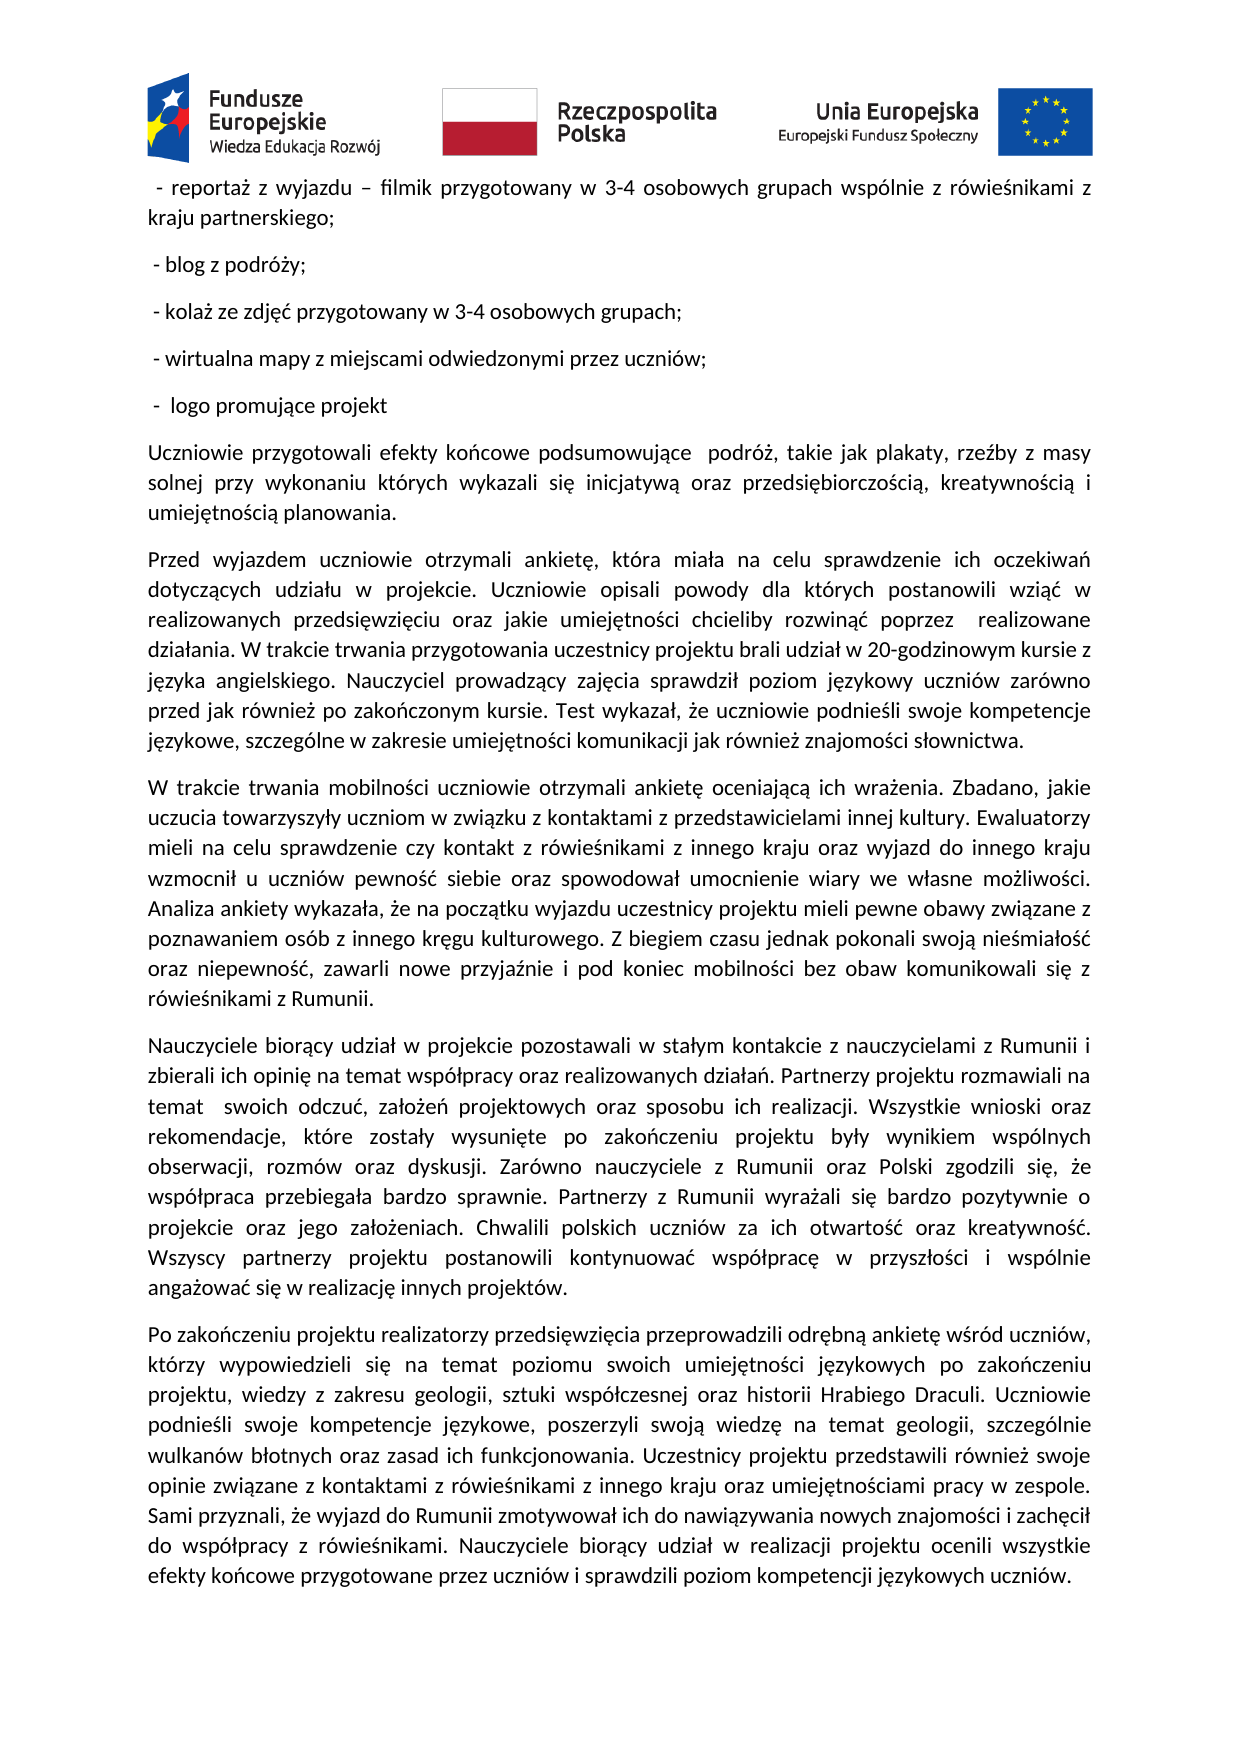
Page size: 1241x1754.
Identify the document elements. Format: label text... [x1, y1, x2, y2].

text - blog z podróży; [148, 250, 1093, 278]
text W trakcie trwania mobilności uczniowie otrzymali ankietę oceniającą ich wrażenia. Zbadano, jakie uczucia towarzyszyły uczniom w związku z kontaktami z przedstawicielami innej kultury. Ewaluatorzy mieli na celu sprawdzenie czy kontakt z rówieśnikami z innego kraju oraz wyjazd do innego kraju wzmocnił u uczniów pewność siebie oraz spowodował umocnienie wiary we własne możliwości. Analiza ankiety wykazała, że na początku wyjazdu uczestnicy projektu mieli pewne obawy związane z poznawaniem osób z innego kręgu kulturowego. Z biegiem czasu jednak pokonali swoją nieśmiałość oraz niepewność, zawarli nowe przyjaźnie i pod koniec mobilności bez obaw komunikowali się z rówieśnikami z Rumunii. [148, 773, 1093, 1012]
text - reportaż z wyjazdu – ﬁlmik przygotowany w 3-4 osobowych grupach wspólnie z rówieśnikami z kraju partnerskiego; [148, 173, 1093, 231]
text Uczniowie przygotowali efekty końcowe podsumowujące podróż, takie jak plakaty, rzeźby z masy solnej przy wykonaniu których wykazali się inicjatywą oraz przedsiębiorczością, kreatywnością i umiejętnością planowania. [148, 438, 1093, 526]
text - logo promujące projekt [148, 391, 1093, 419]
text - wirtualna mapy z miejscami odwiedzonymi przez uczniów; [148, 344, 1093, 372]
picture [147, 73, 1093, 173]
text Po zakończeniu projektu realizatorzy przedsięwzięcia przeprowadzili odrębną ankietę wśród uczniów, którzy wypowiedzieli się na temat poziomu swoich umiejętności językowych po zakończeniu projektu, wiedzy z zakresu geologii, sztuki współczesnej oraz historii Hrabiego Draculi. Uczniowie podnieśli swoje kompetencje językowe, poszerzyli swoją wiedzę na temat geologii, szczególnie wulkanów błotnych oraz zasad ich funkcjonowania. Uczestnicy projektu przedstawili również swoje opinie związane z kontaktami z rówieśnikami z innego kraju oraz umiejętnościami pracy w zespole. Sami przyznali, że wyjazd do Rumunii zmotywował ich do nawiązywania nowych znajomości i zachęcił do współpracy z rówieśnikami. Nauczyciele biorący udział w realizacji projektu ocenili wszystkie efekty końcowe przygotowane przez uczniów i sprawdzili poziom kompetencji językowych uczniów. [148, 1320, 1093, 1589]
text Nauczyciele biorący udział w projekcie pozostawali w stałym kontakcie z nauczycielami z Rumunii i zbierali ich opinię na temat współpracy oraz realizowanych działań. Partnerzy projektu rozmawiali na temat swoich odczuć, założeń projektowych oraz sposobu ich realizacji. Wszystkie wnioski oraz rekomendacje, które zostały wysunięte po zakończeniu projektu były wynikiem wspólnych obserwacji, rozmów oraz dyskusji. Zarówno nauczyciele z Rumunii oraz Polski zgodzili się, że współpraca przebiegała bardzo sprawnie. Partnerzy z Rumunii wyrażali się bardzo pozytywnie o projekcie oraz jego założeniach. Chwalili polskich uczniów za ich otwartość oraz kreatywność. Wszyscy partnerzy projektu postanowili kontynuować współpracę w przyszłości i wspólnie angażować się w realizację innych projektów. [148, 1031, 1093, 1301]
text - kolaż ze zdjęć przygotowany w 3-4 osobowych grupach; [148, 297, 1093, 325]
text Przed wyjazdem uczniowie otrzymali ankietę, która miała na celu sprawdzenie ich oczekiwań dotyczących udziału w projekcie. Uczniowie opisali powody dla których postanowili wziąć w realizowanych przedsięwzięciu oraz jakie umiejętności chcieliby rozwinąć poprzez realizowane działania. W trakcie trwania przygotowania uczestnicy projektu brali udział w 20-godzinowym kursie z języka angielskiego. Nauczyciel prowadzący zajęcia sprawdził poziom językowy uczniów zarówno przed jak również po zakończonym kursie. Test wykazał, że uczniowie podnieśli swoje kompetencje językowe, szczególne w zakresie umiejętności komunikacji jak również znajomości słownictwa. [148, 545, 1093, 754]
